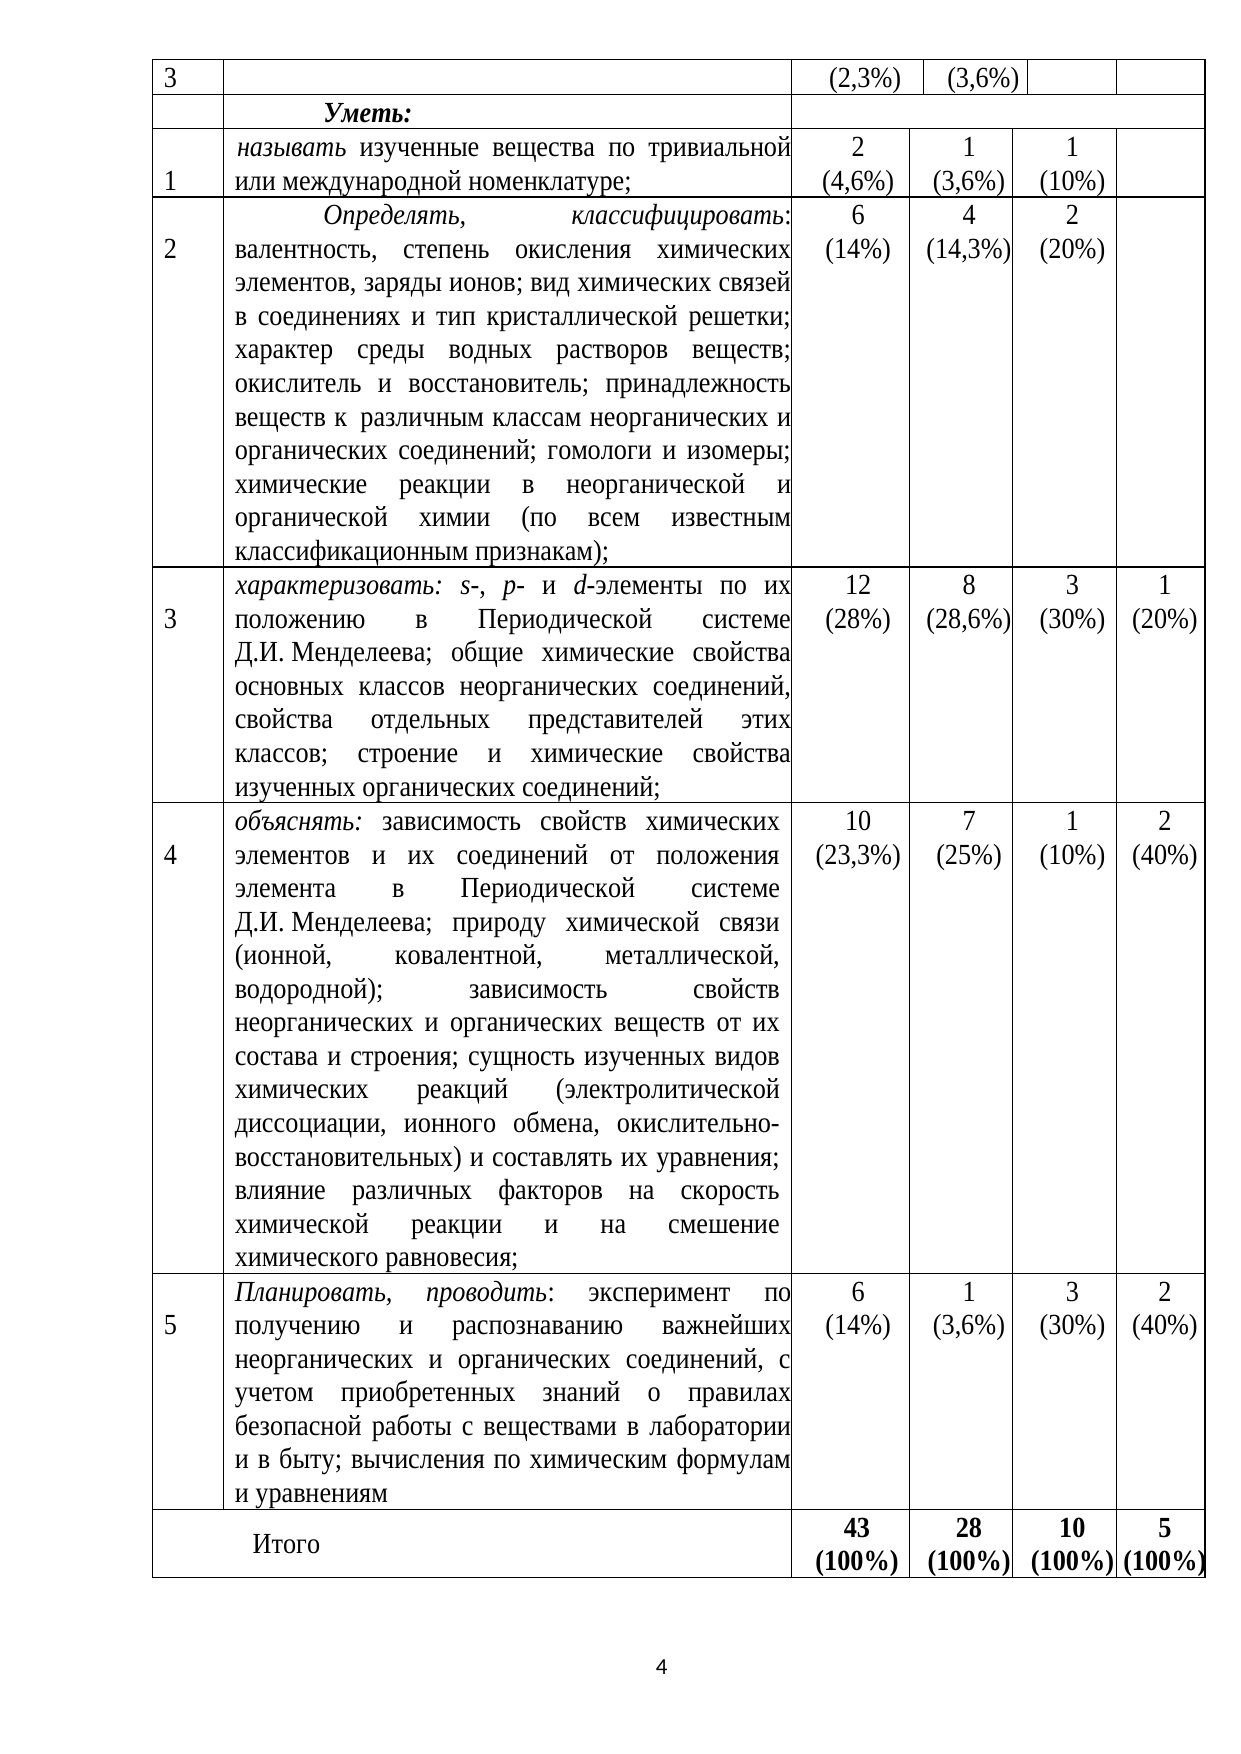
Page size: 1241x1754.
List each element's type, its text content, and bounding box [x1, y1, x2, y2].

table_cell [1117, 198, 1204, 566]
table_cell 1 (3,6%) [924, 60, 1027, 94]
table_cell 2 (20%) [1013, 198, 1116, 566]
table_cell 28 (100%) [910, 1510, 1012, 1577]
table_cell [224, 60, 791, 94]
table_cell называть изученные вещества по тривиальной или международной номенклатуре; [224, 129, 791, 196]
table_cell 5 (100%) [1117, 1510, 1204, 1577]
table_cell [792, 95, 1204, 128]
table_cell характеризовать: s-, p- и d-элементы по их положению в Периодической системе Д.И. Менделеева; общие химические свойства основных классов неорганических соединений, свойства отдельных представителей этих классов; строение и химические свойства изученных органических соединений; [224, 568, 791, 802]
table_cell 6 (14%) [792, 198, 909, 566]
table_cell 23 [153, 568, 223, 802]
table_cell объяснять: зависимость свойств химических элементов и их соединений от положения элемента в Периодической системе Д.И. Менделеева; природу химической связи (ионной, ковалентной, металлической, водородной); зависимость свойств неорганических и органических веществ от их состава и строения; сущность изученных видов химических реакций (электролитической диссоциации, ионного обмена, окислительно-восстановительных) и составлять их уравнения; влияние различных факторов на скорость химической реакции и на смешение химического равновесия; [224, 803, 791, 1273]
table_cell 1 (3,6%) [910, 1274, 1012, 1509]
table_cell 10 (23,3%) [792, 803, 909, 1273]
table_cell 2 [153, 95, 223, 128]
table_cell 1 (2,3%) [792, 60, 923, 94]
table_cell 2 (4,6%) [792, 129, 909, 196]
table_cell 8 (28,6%) [910, 568, 1012, 802]
table_cell 7 (25%) [910, 803, 1012, 1273]
table_cell 12 (28%) [792, 568, 909, 802]
table_cell 43 (100%) [792, 1510, 909, 1577]
table_cell 1 (3,6%) [910, 129, 1012, 196]
table_cell 3 (30%) [1013, 568, 1116, 802]
table_cell 1 (20%) [1117, 568, 1204, 802]
table_cell Уметь: [224, 95, 791, 128]
table_cell [1117, 129, 1204, 196]
table_cell Определять, классифицировать: валентность, степень окисления химических элементов, заряды ионов; вид химических связей в соединениях и тип кристаллической решетки; характер среды водных растворов веществ; окислитель и восстановитель; принадлежность веществ к различным классам неорганических и органических соединений; гомологи и изомеры; химические реакции в неорганической и органической химии (по всем известным классификационным признакам); [224, 198, 791, 566]
table_cell [1028, 60, 1116, 94]
table_cell 13 [153, 60, 223, 94]
table_cell [1117, 60, 1204, 94]
table_cell 25 [153, 1274, 223, 1509]
table_cell 10 (100%) [1013, 1510, 1116, 1577]
table_cell 6 (14%) [792, 1274, 909, 1509]
table_cell 1 (10%) [1013, 803, 1116, 1273]
table_cell Планировать, проводить: эксперимент по получению и распознаванию важнейших неорганических и органических соединений, с учетом приобретенных знаний о правилах безопасной работы с веществами в лаборатории и в быту; вычисления по химическим формулам и уравнениям [224, 1274, 791, 1509]
table_cell 2 (40%) [1117, 1274, 1204, 1509]
table_cell 3 (30%) [1013, 1274, 1116, 1509]
table_cell 1 (10%) [1013, 129, 1116, 196]
table_cell 21 [153, 129, 223, 196]
table_cell 2 (40%) [1117, 803, 1204, 1273]
table_cell 22 [153, 198, 223, 566]
table_cell 4 (14,3%) [910, 198, 1012, 566]
table_cell 24 [153, 803, 223, 1273]
table_cell Итого [153, 1510, 791, 1577]
